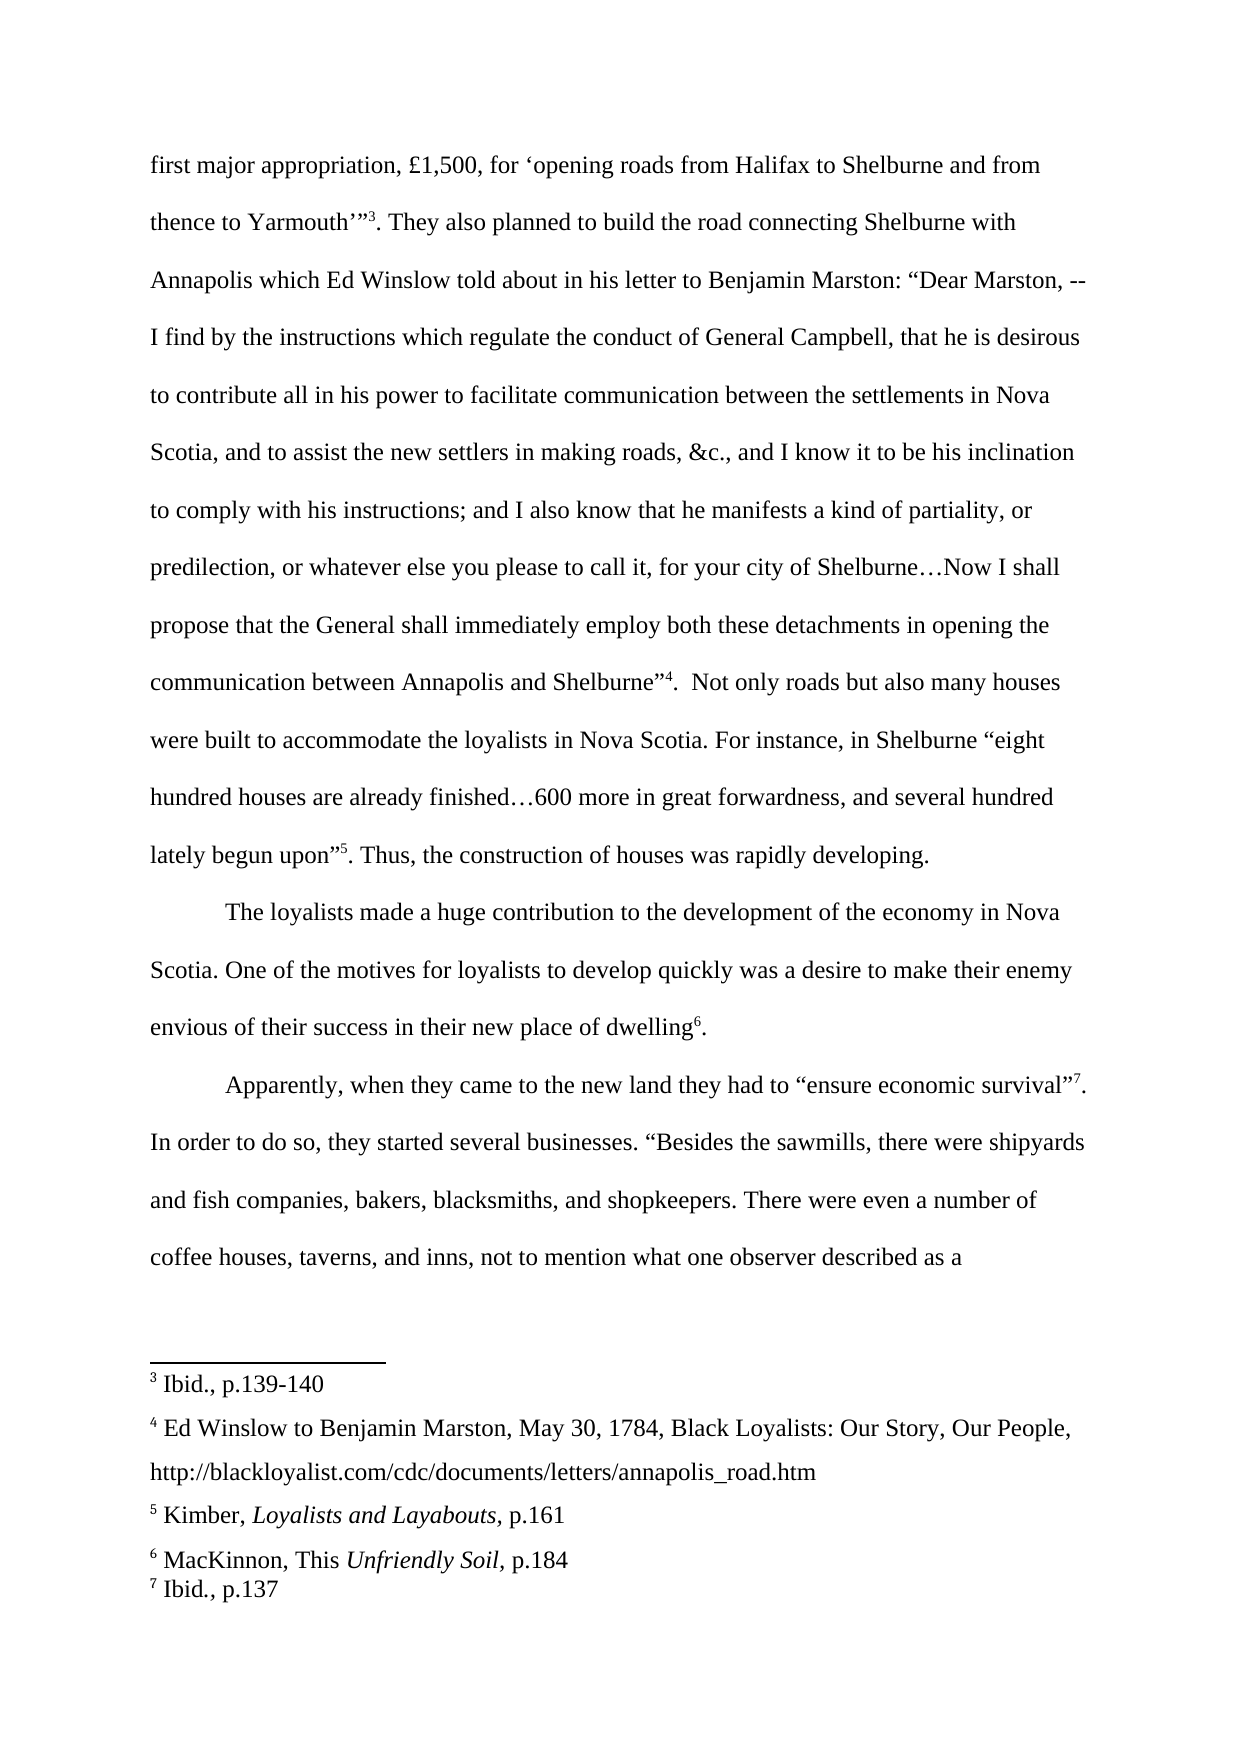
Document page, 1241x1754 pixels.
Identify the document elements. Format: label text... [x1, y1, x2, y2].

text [150, 1070, 1090, 1271]
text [150, 150, 1090, 869]
text The loyalists made a huge contribution to the development of the economy in Nova Scotia. One of the motives for loyalists to develop quickly was a desire to make their enemy envious of their success in their new place of dwelling. [150, 897, 1090, 1041]
